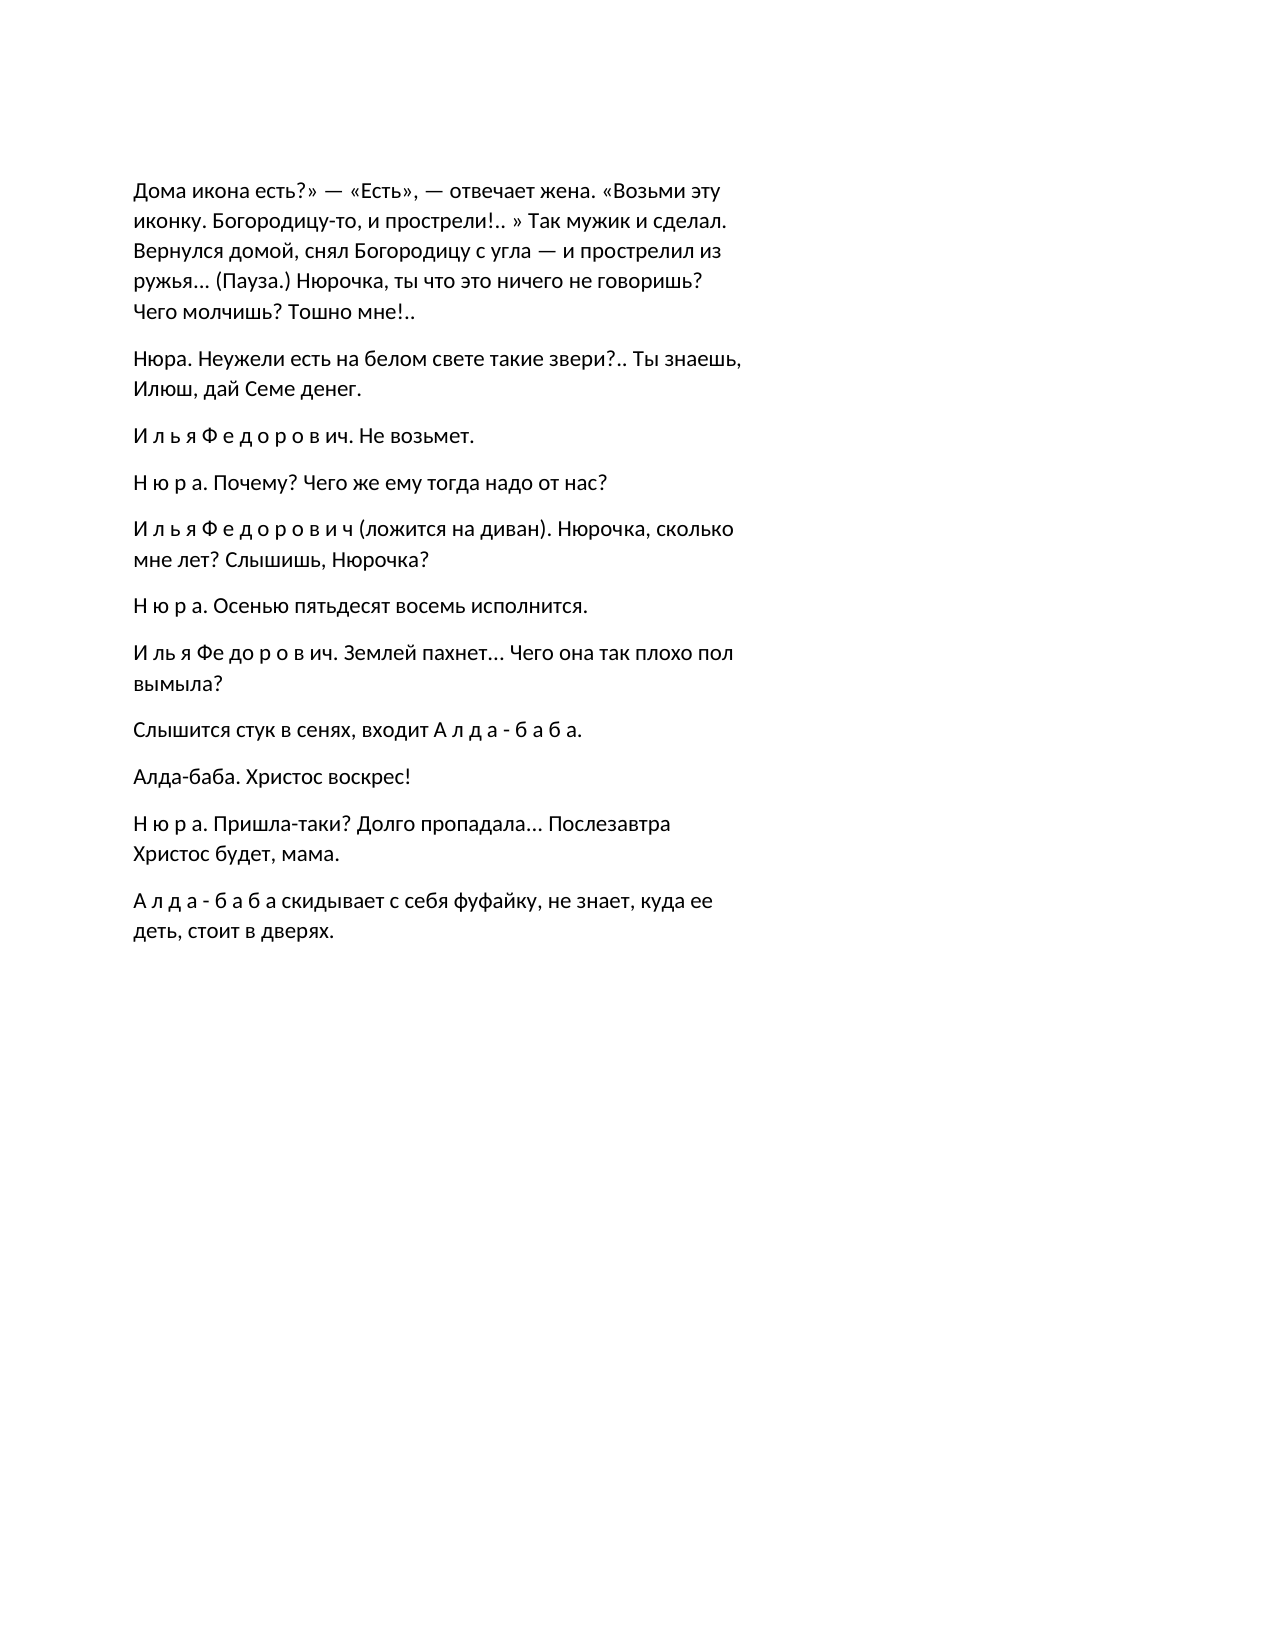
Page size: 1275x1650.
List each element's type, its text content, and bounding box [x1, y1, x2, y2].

text А л д а - б а б а скидывает с себя фуфайку, не знает, куда ее деть, стоит в дверях. [133, 886, 748, 945]
text И л ь я Ф е д о р о в ич. Не возьмет. [133, 421, 748, 449]
text Н ю р а. Почему? Чего же ему тогда надо от нас? [133, 468, 748, 496]
text Слышится стук в сенях, входит А л д а - б а б а. [133, 716, 748, 744]
text Алда-баба. Христос воскрес! [133, 762, 748, 791]
text Н ю р а. Пришла-таки? Долго пропадала... Послезавтра Христос будет, мама. [133, 809, 748, 868]
text Нюра. Неужели есть на белом свете такие звери?.. Ты знаешь, Илюш, дай Семе денег. [133, 344, 748, 402]
text И ль я Фе до р о в ич. Землей пахнет... Чего она так плохо пол вымыла? [133, 638, 748, 697]
text И л ь я Ф е д о р о в и ч (ложится на диван). Нюрочка, сколько мне лет? Слышишь, Нюрочка? [133, 514, 748, 573]
text Илья Федоров ич. Ты ночью сказала, с полгода он дома не был. А выходит, два года... (Пауза.) Слышал, один мужик жил, жил... Хорошо жил. И вдруг однажды вспомнил, что была у него жена. Умерла она. Похоронил он ее. И забыл. А вот вдруг вспомнил и начал казниться. Новая жена туда- сюда— не легче... Взяла его к одной бабке. А мужик вот казнится! Волосы на себе дерет!.. Бабка посмотрела-посмотрела, да и говорит: «Это душа у тебя мучается, места себе не находит. В Усию просится, а как выйти — не знает... Ты вот что сделай... Дома икона есть?» — «Есть», — отвечает жена. «Возьми эту иконку. Богородицу-то, и прострели!.. » Так мужик и сделал. Вернулся домой, снял Богородицу с угла — и прострелил из ружья... (Пауза.) Нюрочка, ты что это ничего не говоришь? Чего молчишь? Тошно мне!.. [133, 176, 748, 325]
text Н ю р а. Осенью пятьдесят восемь исполнится. [133, 592, 748, 620]
